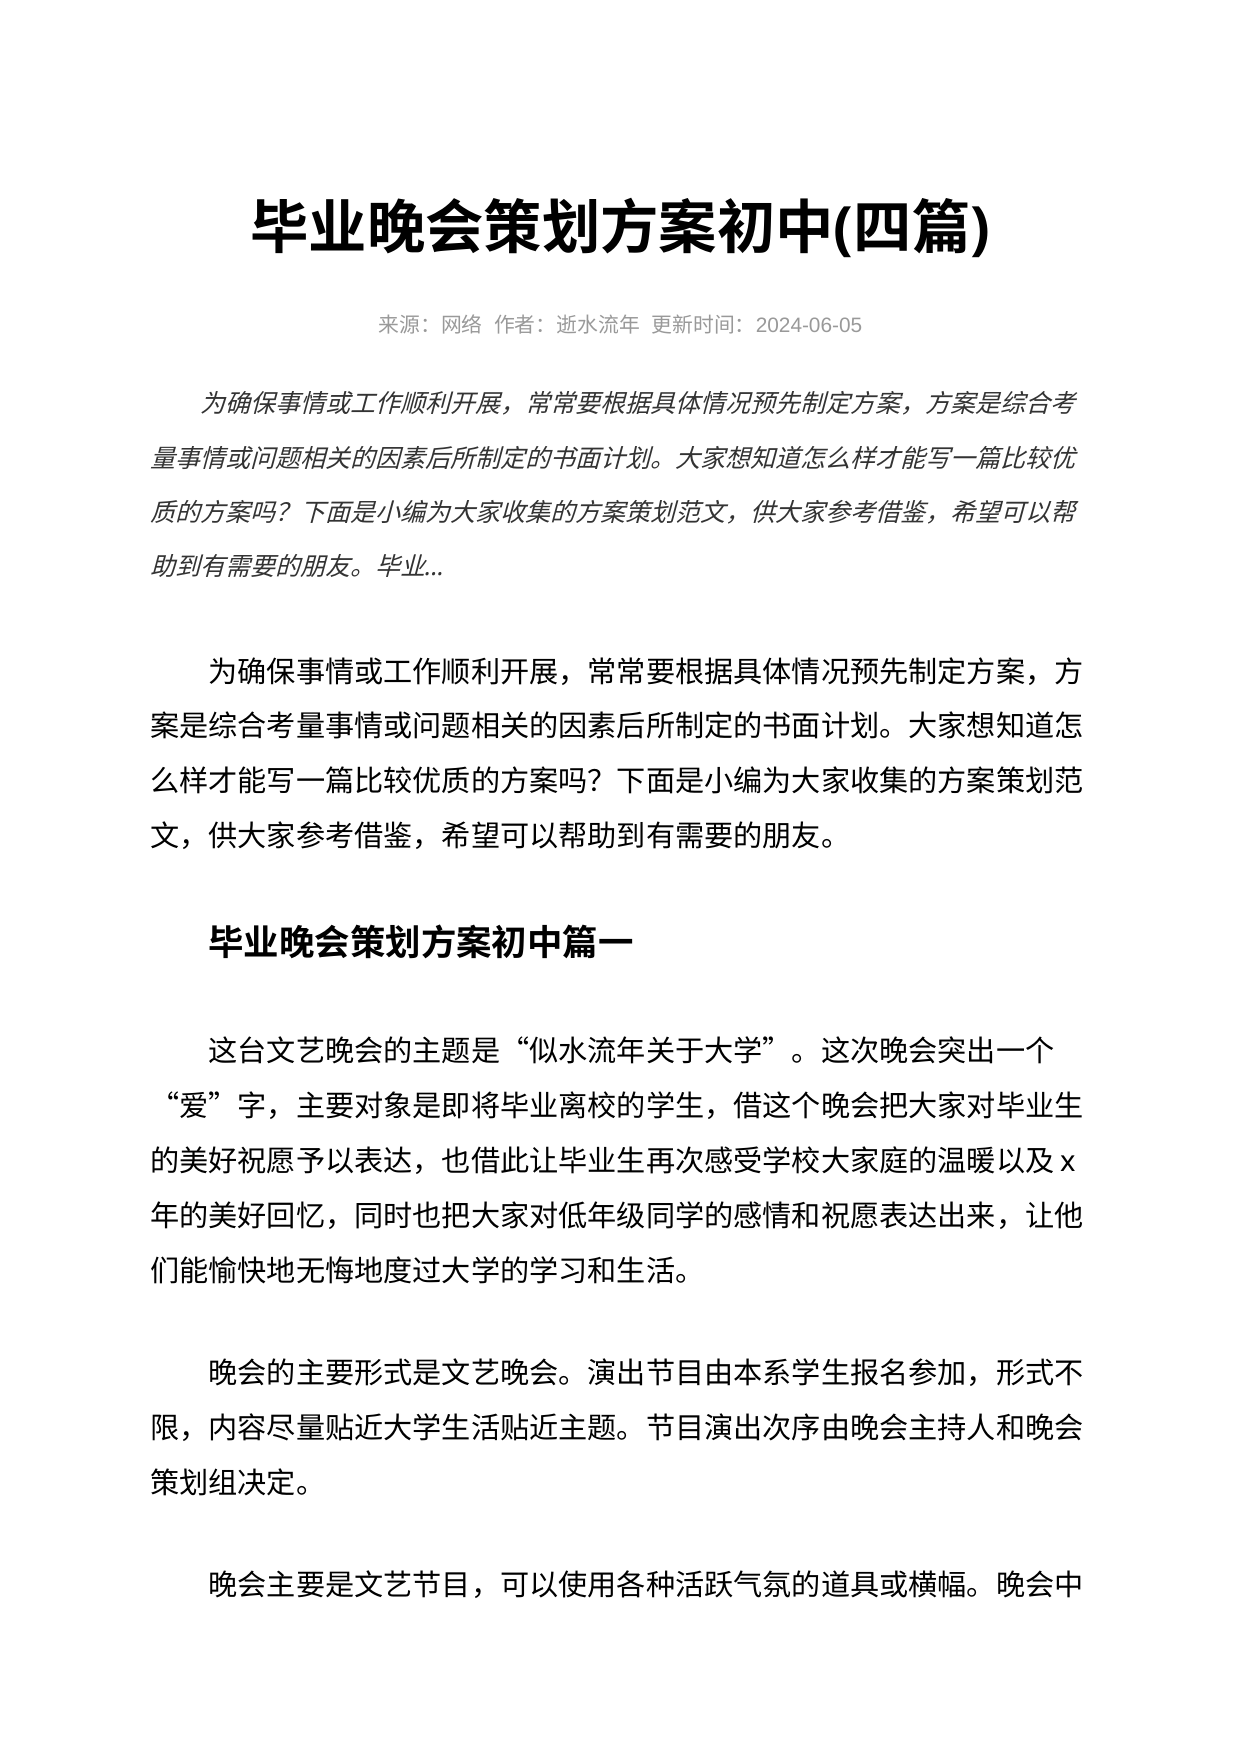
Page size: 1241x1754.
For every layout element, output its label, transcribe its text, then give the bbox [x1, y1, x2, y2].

text 来源：网络 作者：逝水流年 更新时间：2024-06-05 [150, 313, 1090, 337]
text 毕业晚会策划方案初中篇一 [150, 914, 1090, 966]
subtitle 毕业晚会策划方案初中(四篇) [150, 181, 1090, 266]
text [150, 1561, 1090, 1603]
text 晚会的主要形式是文艺晚会。演出节目由本系学生报名参加，形式不限，内容尽量贴近大学生活贴近主题。节目演出次序由晚会主持人和晚会策划组决定。 [150, 1349, 1090, 1502]
text 为确保事情或工作顺利开展，常常要根据具体情况预先制定方案，方案是综合考量事情或问题相关的因素后所制定的书面计划。大家想知道怎么样才能写一篇比较优质的方案吗？下面是小编为大家收集的方案策划范文，供大家参考借鉴，希望可以帮助到有需要的朋友。毕业... [150, 384, 1090, 583]
text 为确保事情或工作顺利开展，常常要根据具体情况预先制定方案，方案是综合考量事情或问题相关的因素后所制定的书面计划。大家想知道怎么样才能写一篇比较优质的方案吗？下面是小编为大家收集的方案策划范文，供大家参考借鉴，希望可以帮助到有需要的朋友。 [150, 648, 1090, 855]
text 这台文艺晚会的主题是“似水流年关于大学”。这次晚会突出一个“爱”字，主要对象是即将毕业离校的学生，借这个晚会把大家对毕业生的美好祝愿予以表达，也借此让毕业生再次感受学校大家庭的温暖以及x年的美好回忆，同时也把大家对低年级同学的感情和祝愿表达出来，让他们能愉快地无悔地度过大学的学习和生活。 [150, 1028, 1090, 1290]
